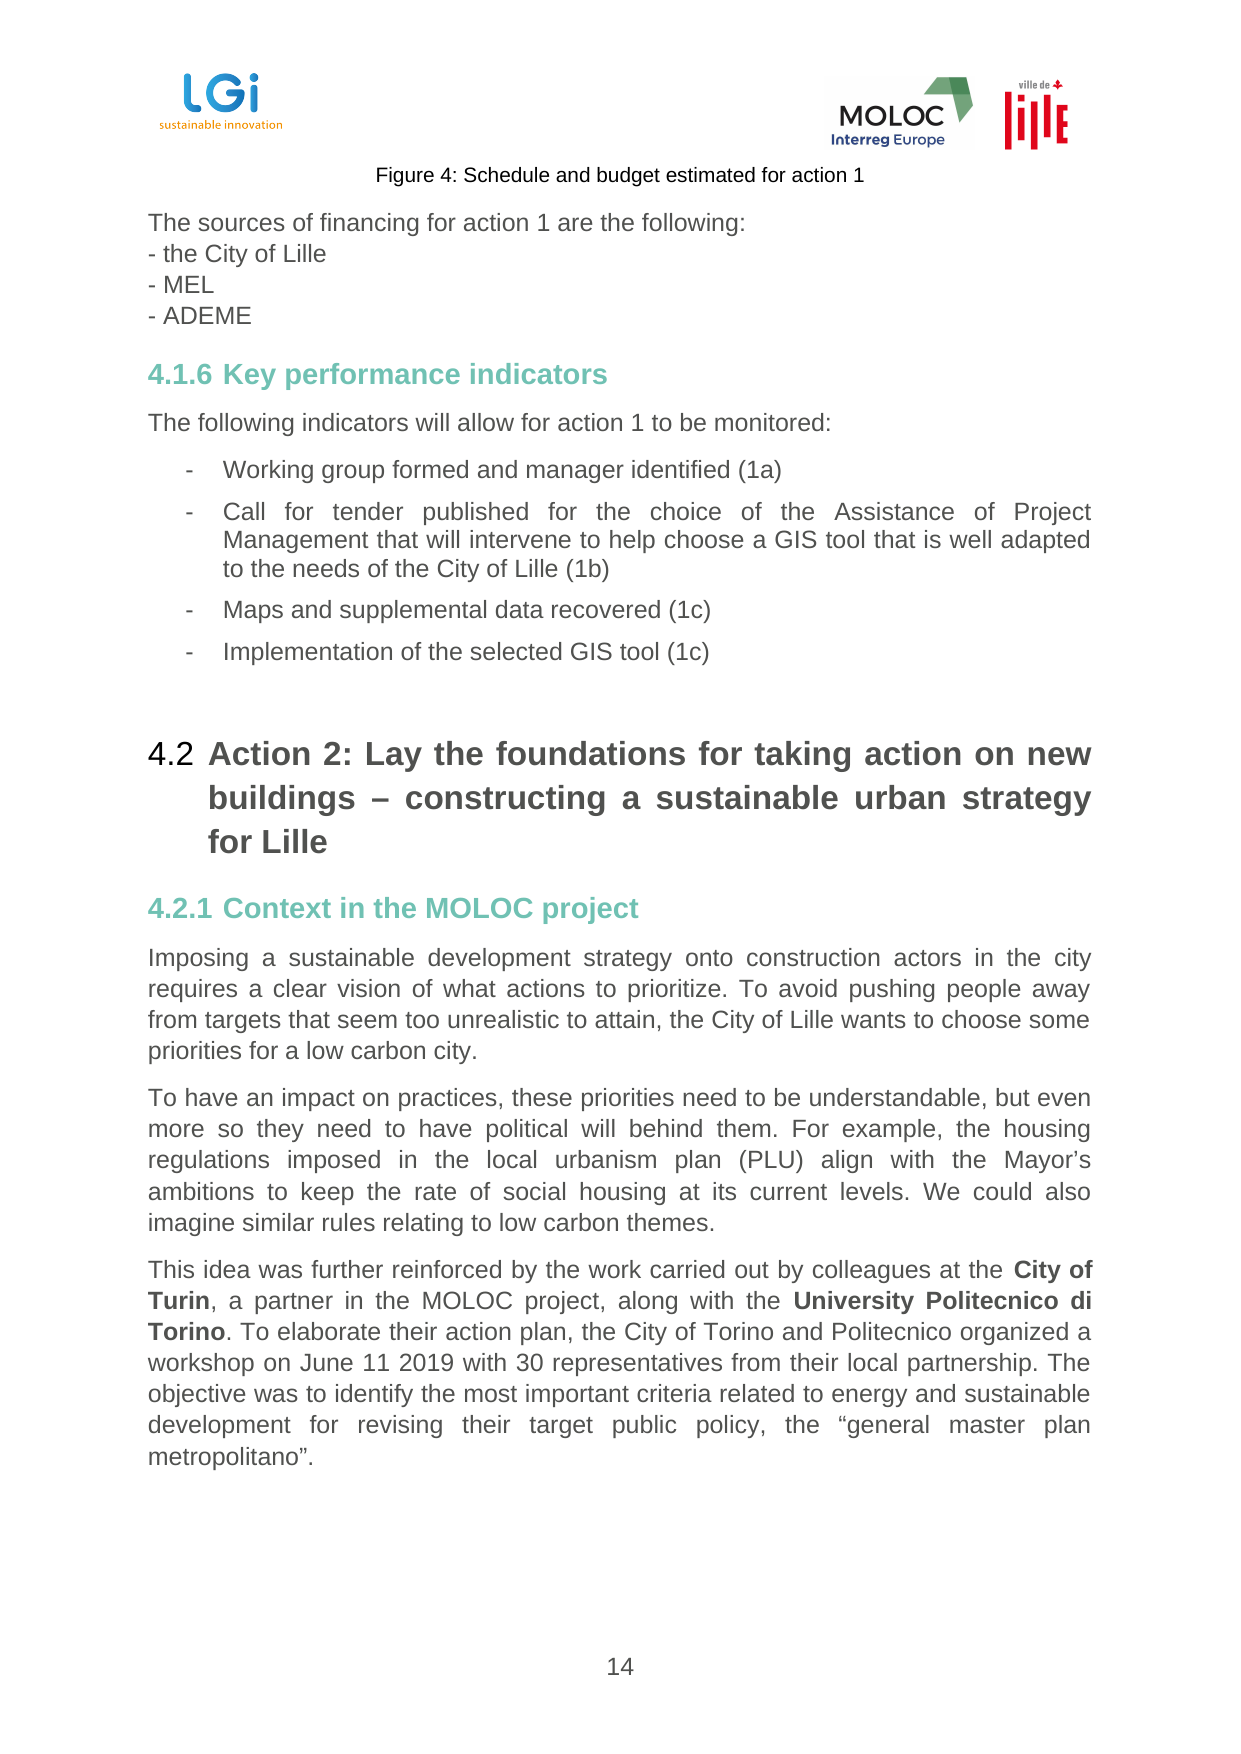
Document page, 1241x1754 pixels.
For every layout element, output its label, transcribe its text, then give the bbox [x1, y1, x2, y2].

list Implementation of the selected GIS tool (1c) [185, 637, 1093, 665]
subtitle Context in the MOLOC project [148, 891, 1093, 925]
text To have an impact on practices, these priorities need to be understandable, but even more so they need to have political will behind them. For example, the housing regulations imposed in the local urbanism plan (PLU) align with the Mayor’s ambitions to keep the rate of social housing at its current levels. We could also imagine similar rules relating to low carbon themes. [148, 1083, 1093, 1236]
subtitle Action 2: Lay the foundations for taking action on new buildings – constructing a sustainable urban strategy for Lille [148, 734, 1093, 861]
text The sources of financing for action 1 are the following: [148, 207, 1093, 236]
text - MEL [148, 269, 1093, 298]
picture [824, 76, 975, 150]
text The following indicators will allow for action 1 to be monitored: [148, 408, 1093, 436]
text - ADEME [148, 301, 1093, 329]
text This idea was further reinforced by the work carried out by colleagues at the City of Turin, a partner in the MOLOC project, along with the University Politecnico di Torino. To elaborate their action plan, the City of Torino and Politecnico organized a workshop on June 11 2019 with 30 representatives from their local partnership. The objective was to identify the most important criteria related to energy and sustainable development for revising their target public policy, the “general master plan metropolitano”. [148, 1255, 1093, 1470]
picture [159, 73, 283, 132]
list Maps and supplemental data recovered (1c) [185, 595, 1093, 624]
text Figure 4: Schedule and budget estimated for action 1 [148, 163, 1093, 187]
list Call for tender published for the choice of the Assistance of Project Management that will intervene to help choose a GIS tool that is well adapted to the needs of the City of Lille (1b) [185, 497, 1093, 583]
text - the City of Lille [148, 238, 1093, 267]
picture [991, 73, 1081, 156]
text Imposing a sustainable development strategy onto construction actors in the city requires a clear vision of what actions to prioritize. To avoid pushing people away from targets that seem too unrealistic to attain, the City of Lille wants to choose some priorities for a low carbon city. [148, 942, 1093, 1064]
subtitle Key performance indicators [148, 357, 1093, 390]
list Working group formed and manager identified (1a) [185, 455, 1093, 484]
